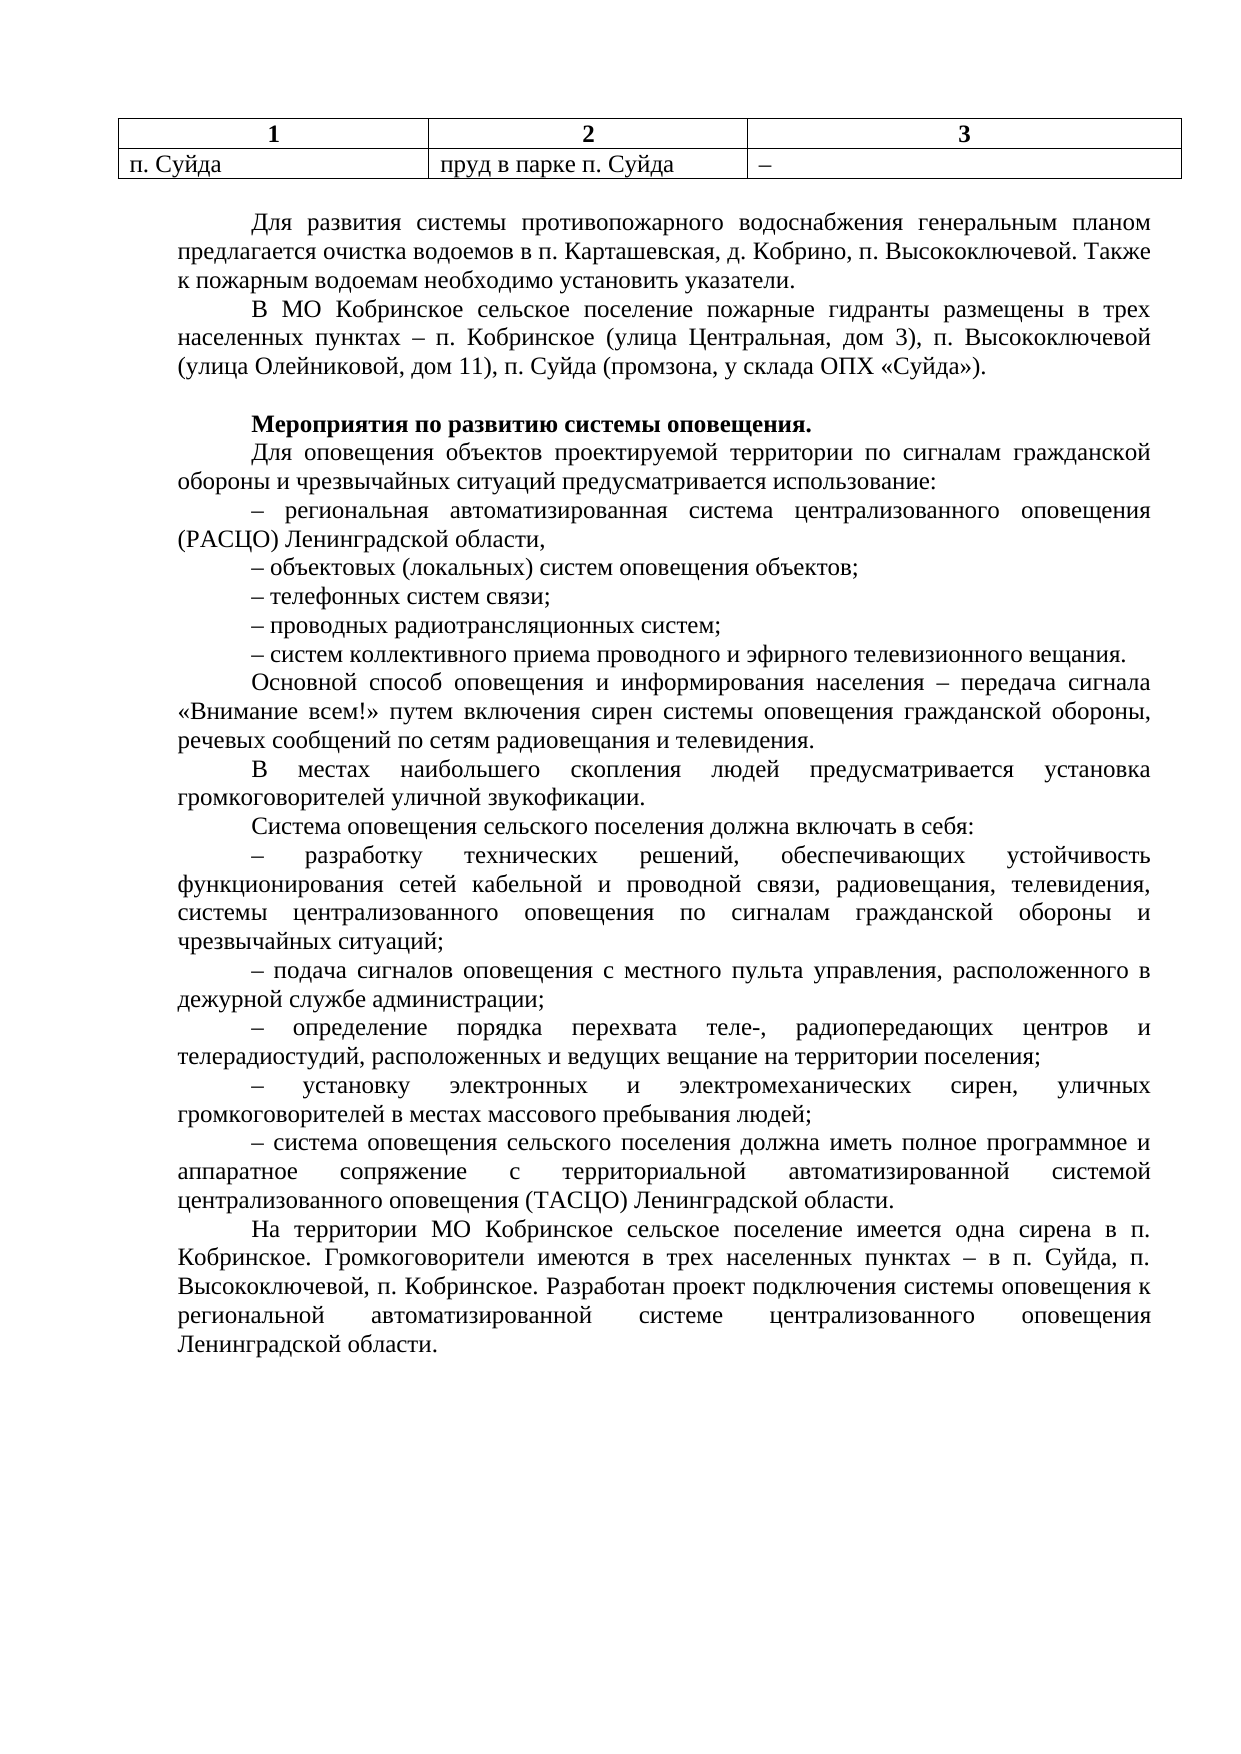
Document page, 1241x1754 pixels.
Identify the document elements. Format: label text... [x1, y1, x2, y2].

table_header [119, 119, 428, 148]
text – подача сигналов оповещения с местного пульта управления, расположенного в дежурной службе администрации; [177, 955, 1152, 1012]
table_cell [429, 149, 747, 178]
text – установку электронных и электромеханических сирен, уличных громкоговорителей в местах массового пребывания людей; [177, 1070, 1152, 1127]
text – определение порядка перехвата теле-, радиопередающих центров и телерадиостудий, расположенных и ведущих вещание на территории поселения; [177, 1012, 1152, 1070]
text – региональная автоматизированная система централизованного оповещения (РАСЦО) Ленинградской области, [177, 495, 1152, 552]
text В МО Кобринское сельское поселение пожарные гидранты размещены в трех населенных пунктах – п. Кобринское (улица Центральная, дом 3), п. Высокоключевой (улица Олейниковой, дом 11), п. Суйда (промзона, у склада ОПХ «Суйда»). [177, 294, 1152, 380]
text – объектовых (локальных) систем оповещения объектов; [177, 552, 1152, 581]
text – разработку технических решений, обеспечивающих устойчивость функционирования сетей кабельной и проводной связи, радиовещания, телевидения, системы централизованного оповещения по сигналам гражданской обороны и чрезвычайных ситуаций; [177, 840, 1152, 955]
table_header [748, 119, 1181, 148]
text Мероприятия по развитию системы оповещения. [177, 409, 1152, 437]
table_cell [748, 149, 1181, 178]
text В местах наибольшего скопления людей предусматривается установка громкоговорителей уличной звукофикации. [177, 754, 1152, 811]
text На территории МО Кобринское сельское поселение имеется одна сирена в п. Кобринское. Громкоговорители имеются в трех населенных пунктах – в п. Суйда, п. Высокоключевой, п. Кобринское. Разработан проект подключения системы оповещения к региональной автоматизированной системе централизованного оповещения Ленинградской области. [177, 1214, 1152, 1357]
text – телефонных систем связи; [177, 581, 1152, 610]
text – систем коллективного приема проводного и эфирного телевизионного вещания. [177, 639, 1152, 667]
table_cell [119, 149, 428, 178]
text Система оповещения сельского поселения должна включать в себя: [177, 811, 1152, 840]
text Для оповещения объектов проектируемой территории по сигналам гражданской обороны и чрезвычайных ситуаций предусматривается использование: [177, 437, 1152, 495]
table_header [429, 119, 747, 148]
text – система оповещения сельского поселения должна иметь полное программное и аппаратное сопряжение с территориальной автоматизированной системой централизованного оповещения (ТАСЦО) Ленинградской области. [177, 1127, 1152, 1214]
text – проводных радиотрансляционных систем; [177, 610, 1152, 639]
text Основной способ оповещения и информирования населения – передача сигнала «Внимание всем!» путем включения сирен системы оповещения гражданской обороны, речевых сообщений по сетям радиовещания и телевидения. [177, 667, 1152, 754]
text Для развития системы противопожарного водоснабжения генеральным планом предлагается очистка водоемов в п. Карташевская, д. Кобрино, п. Высокоключевой. Также к пожарным водоемам необходимо установить указатели. [177, 207, 1152, 294]
